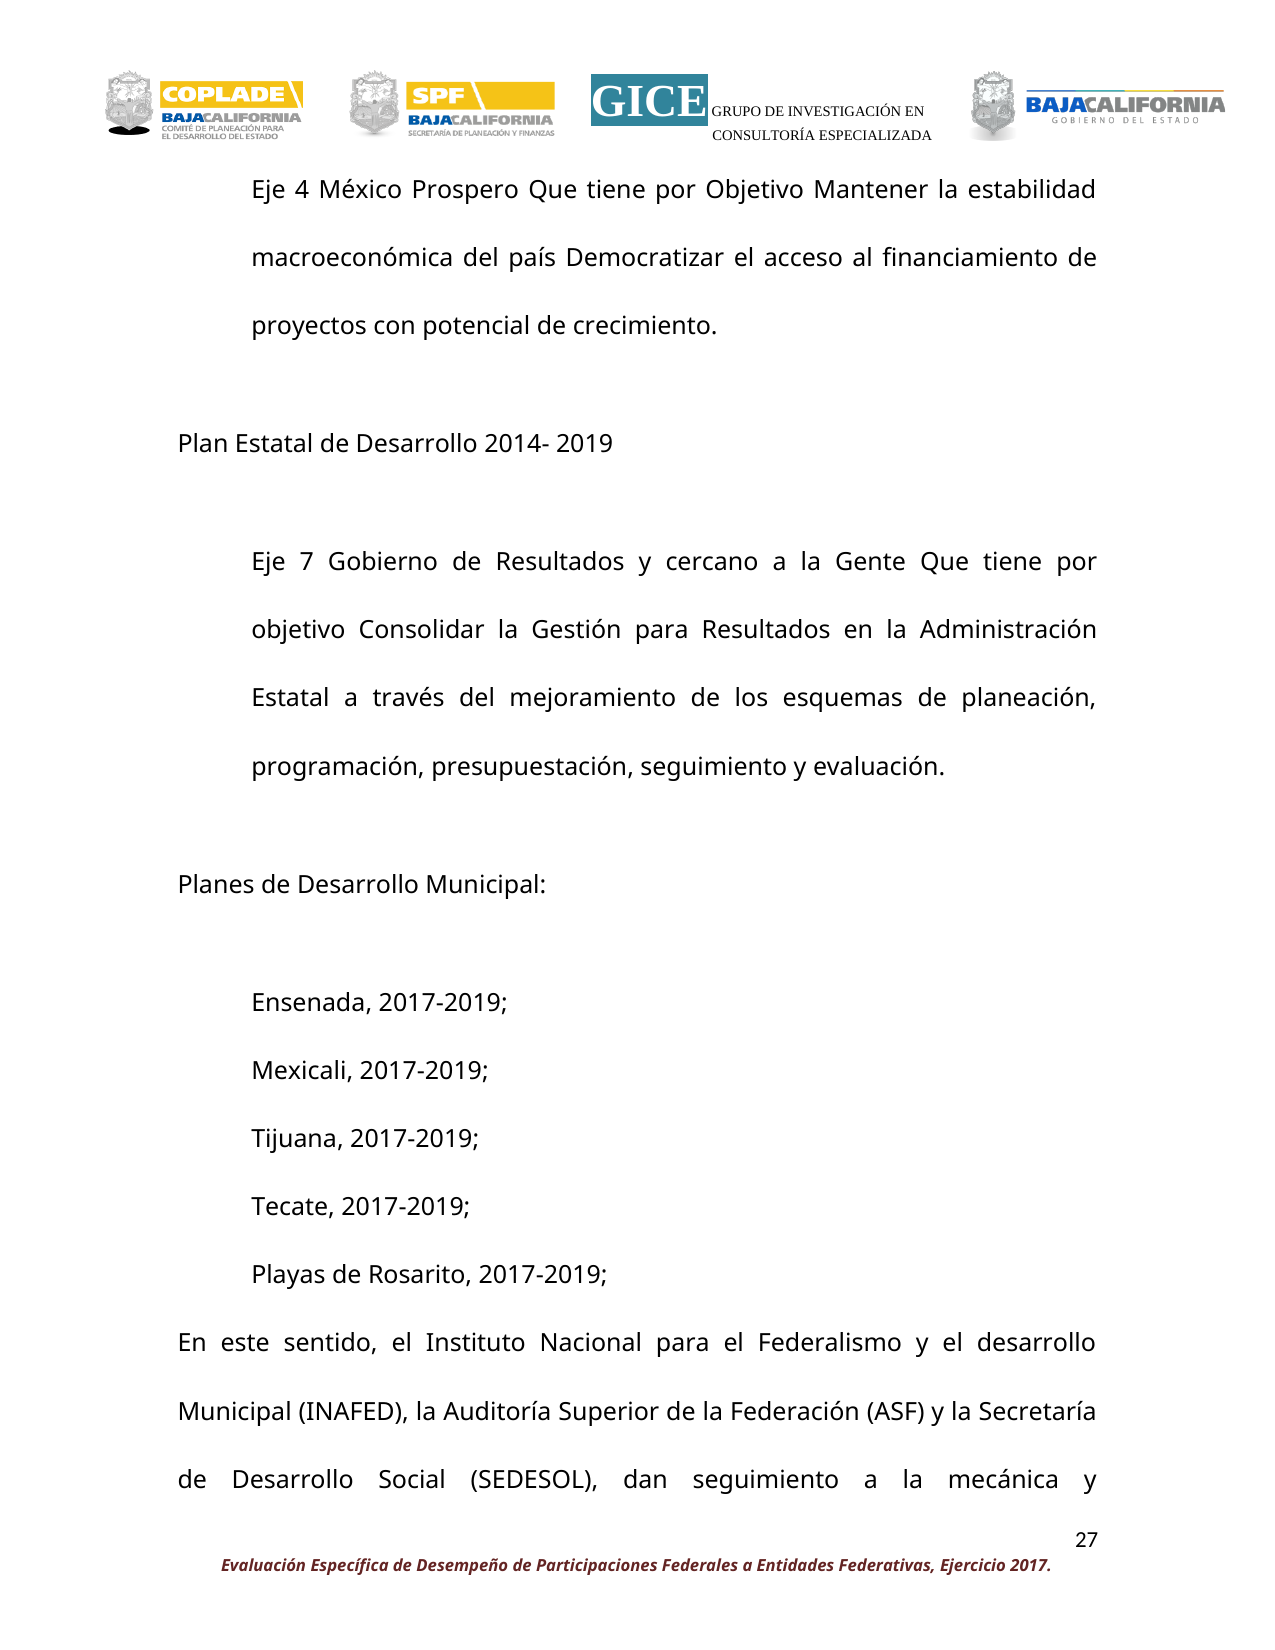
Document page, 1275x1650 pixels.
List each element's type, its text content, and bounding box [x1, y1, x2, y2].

picture [96, 70, 303, 141]
text Eje 4 México Prospero Que tiene por Objetivo Mantener la estabilidad macroeconómica del país Democratizar el acceso al financiamiento de proyectos con potencial de crecimiento. [251, 171, 1098, 342]
text Tecate, 2017-2019; [251, 1189, 1098, 1223]
text Plan Estatal de Desarrollo 2014- 2019 [177, 426, 1098, 460]
text Eje 7 Gobierno de Resultados y cercano a la Gente Que tiene por objetivo Consolidar la Gestión para Resultados en la Administración Estatal a través del mejoramiento de los esquemas de planeación, programación, presupuestación, seguimiento y evaluación. [251, 544, 1098, 782]
text Tijuana, 2017-2019; [251, 1121, 1098, 1155]
text Ensenada, 2017-2019; [251, 984, 1098, 1018]
text Planes de Desarrollo Municipal: [177, 866, 1098, 900]
picture [340, 70, 555, 141]
text Mexicali, 2017-2019; [251, 1052, 1098, 1087]
picture [963, 71, 1225, 141]
text Playas de Rosarito, 2017-2019; [251, 1257, 1098, 1291]
